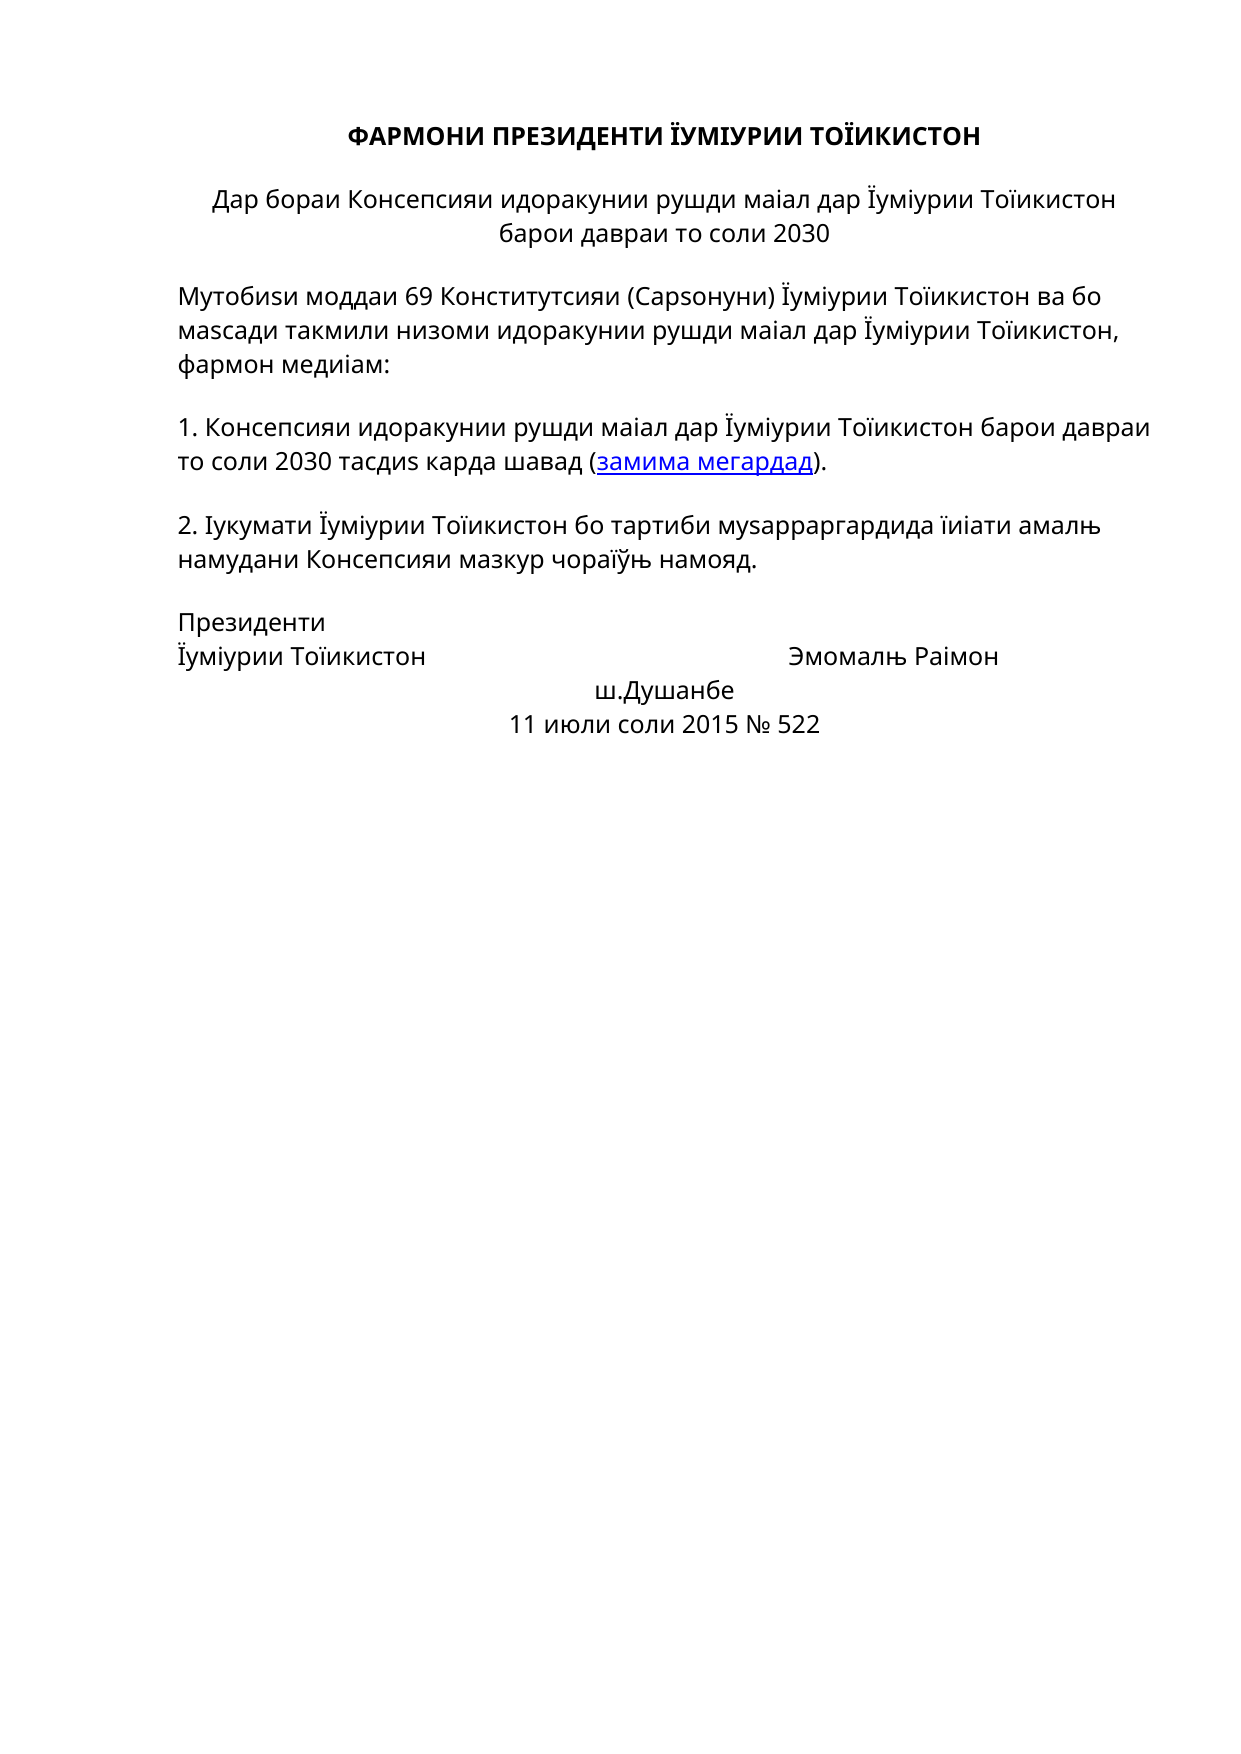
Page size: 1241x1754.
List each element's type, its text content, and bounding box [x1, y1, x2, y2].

text 1. Консепсияи идоракунии рушди маіал дар Їуміурии Тоїикистон барои давраи то соли 2030 тасдиѕ карда шавад (замима мегардад). [177, 410, 1152, 478]
text 2. Іукумати Їуміурии Тоїикистон бо тартиби муѕарраргардида їиіати амалњ намудани Консепсияи мазкур чораїўњ намояд. [177, 507, 1152, 575]
text Дар бораи Консепсияи идоракунии рушди маіал дар Їуміурии Тоїикистон [177, 181, 1152, 215]
text 11 июли соли 2015 № 522 [177, 707, 1152, 741]
text Їуміурии Тоїикистон Эмомалњ Раімон [177, 639, 1152, 673]
text Президенти [177, 604, 1152, 639]
text барои давраи то соли 2030 [177, 215, 1152, 249]
text ш.Душанбе [177, 673, 1152, 707]
text ФАРМОНИ ПРЕЗИДЕНТИ ЇУМІУРИИ ТОЇИКИСТОН [177, 118, 1152, 152]
text Мутобиѕи моддаи 69 Конститутсияи (Сарѕонуни) Їуміурии Тоїикистон ва бо маѕсади такмили низоми идоракунии рушди маіал дар Їуміурии Тоїикистон, фармон медиіам: [177, 279, 1152, 381]
